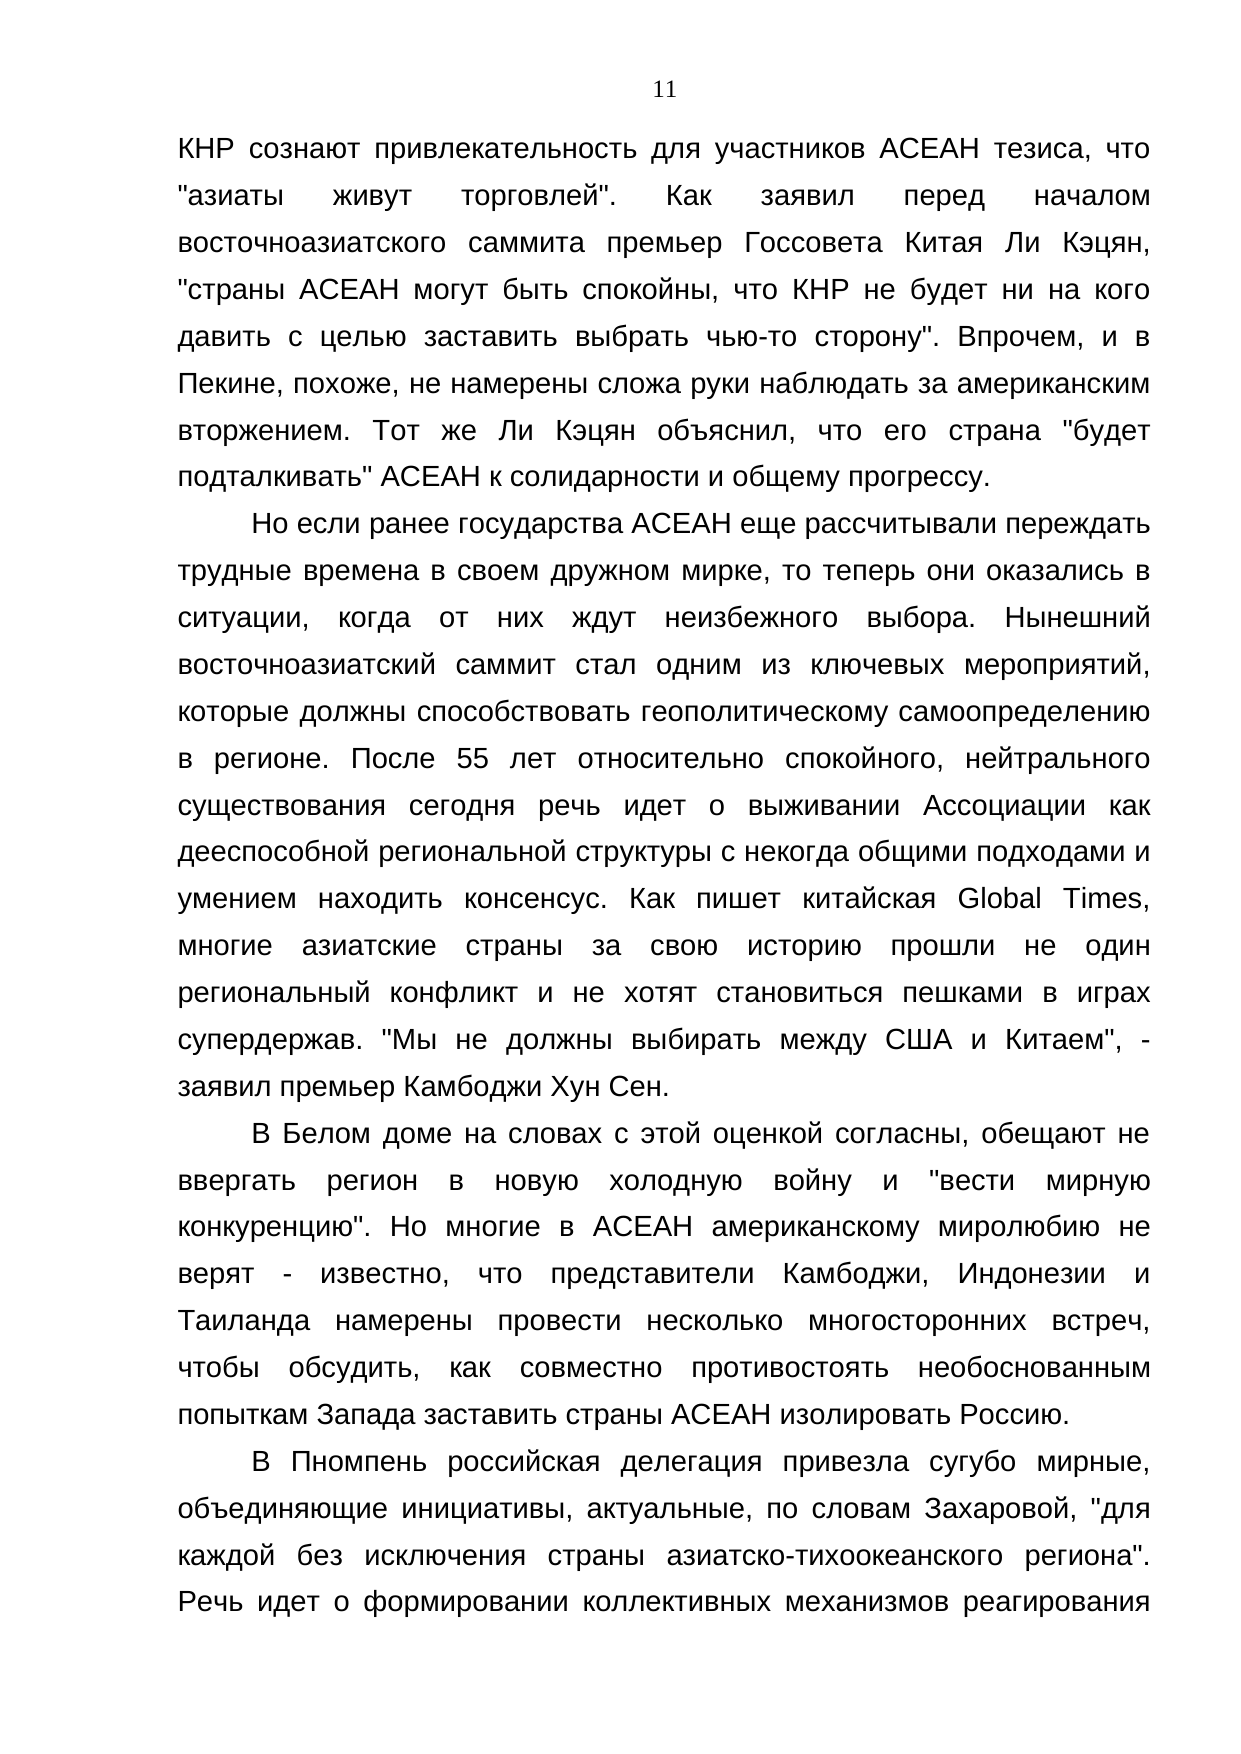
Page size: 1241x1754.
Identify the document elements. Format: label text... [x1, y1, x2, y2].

text Но если ранее государства АСЕАН еще рассчитывали переждать трудные времена в своем дружном мирке, то теперь они оказались в ситуации, когда от них ждут неизбежного выбора. Нынешний восточноазиатский саммит стал одним из ключевых мероприятий, которые должны способствовать геополитическому самоопределению в регионе. После 55 лет относительно спокойного, нейтрального существования сегодня речь идет о выживании Ассоциации как дееспособной региональной структуры с некогда общими подходами и умением находить консенсус. Как пишет китайская Global Times, многие азиатские страны за свою историю прошли не один региональный конфликт и не хотят становиться пешками в играх супердержав. "Мы не должны выбирать между США и Китаем", - заявил премьер Камбоджи Хун Сен. [177, 506, 1152, 1102]
text В Белом доме на словах с этой оценкой согласны, обещают не ввергать регион в новую холодную войну и "вести мирную конкуренцию". Но многие в АСЕАН американскому миролюбию не верят - известно, что представители Камбоджи, Индонезии и Таиланда намерены провести несколько многосторонних встреч, чтобы обсудить, как совместно противостоять необоснованным попыткам Запада заставить страны АСЕАН изолировать Россию. [177, 1116, 1152, 1430]
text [177, 131, 1152, 493]
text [177, 1444, 1152, 1618]
